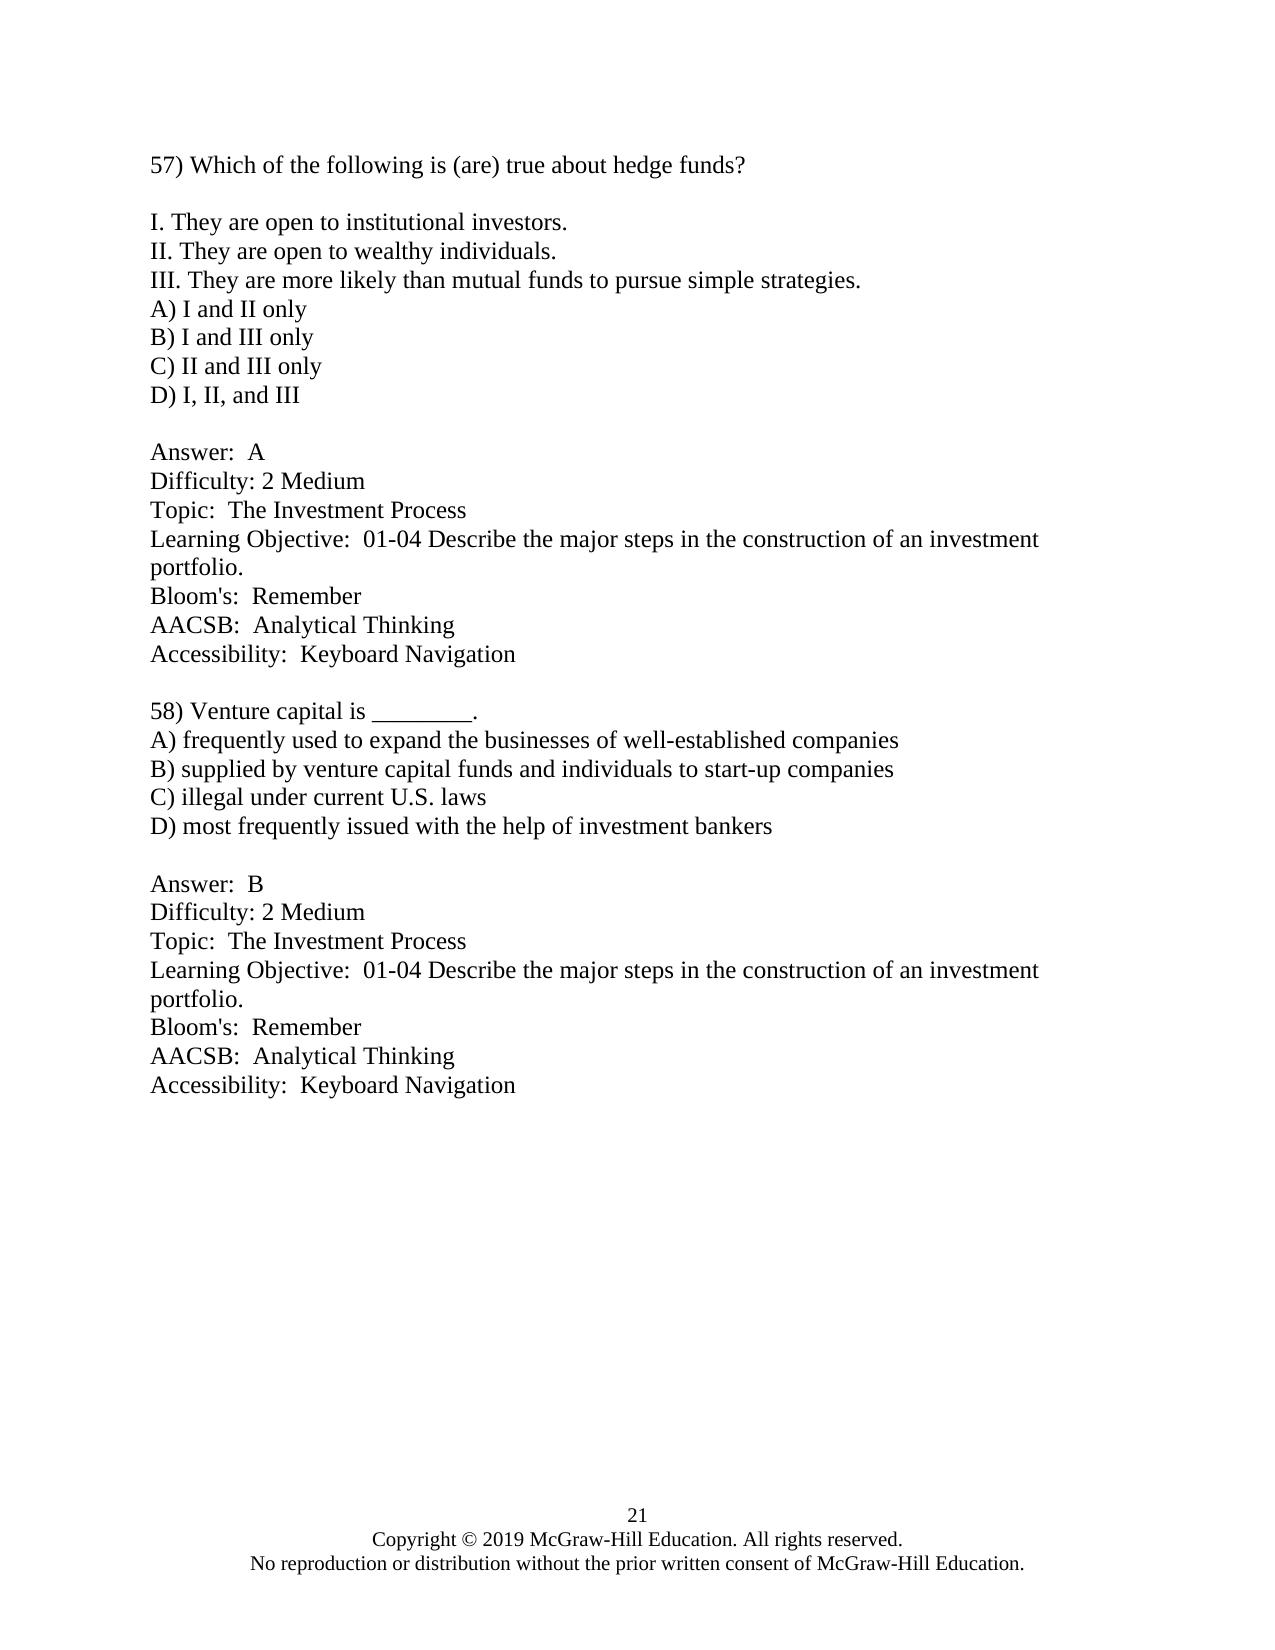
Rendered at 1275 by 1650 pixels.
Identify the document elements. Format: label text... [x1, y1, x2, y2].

text Bloom's: Remember [150, 1012, 1125, 1041]
text D) I, II, and III [150, 380, 1125, 409]
text I. They are open to institutional investors. [150, 207, 1125, 236]
text 58) Venture capital is ________. [150, 696, 1125, 725]
text AACSB: Analytical Thinking [150, 1041, 1125, 1070]
text A) I and II only [150, 294, 1125, 322]
text AACSB: Analytical Thinking [150, 610, 1125, 639]
text B) supplied by venture capital funds and individuals to start-up companies [150, 754, 1125, 782]
text Difficulty: 2 Medium [150, 897, 1125, 926]
text III. They are more likely than mutual funds to pursue simple strategies. [150, 265, 1125, 294]
text Learning Objective: 01-04 Describe the major steps in the construction of an investment portfolio. [150, 955, 1125, 1012]
text Accessibility: Keyboard Navigation [150, 1070, 1125, 1099]
text Accessibility: Keyboard Navigation [150, 639, 1125, 667]
text C) II and III only [150, 351, 1125, 380]
text Answer: A [150, 437, 1125, 466]
text Bloom's: Remember [150, 581, 1125, 610]
text C) illegal under current U.S. laws [150, 782, 1125, 811]
text 57) Which of the following is (are) true about hedge funds? [150, 150, 1125, 179]
text Difficulty: 2 Medium [150, 466, 1125, 495]
text B) I and III only [150, 322, 1125, 351]
text Topic: The Investment Process [150, 926, 1125, 955]
text D) most frequently issued with the help of investment bankers [150, 811, 1125, 840]
text II. They are open to wealthy individuals. [150, 236, 1125, 265]
text Answer: B [150, 869, 1125, 897]
text A) frequently used to expand the businesses of well-established companies [150, 725, 1125, 754]
text Learning Objective: 01-04 Describe the major steps in the construction of an investment portfolio. [150, 524, 1125, 581]
text Topic: The Investment Process [150, 495, 1125, 524]
